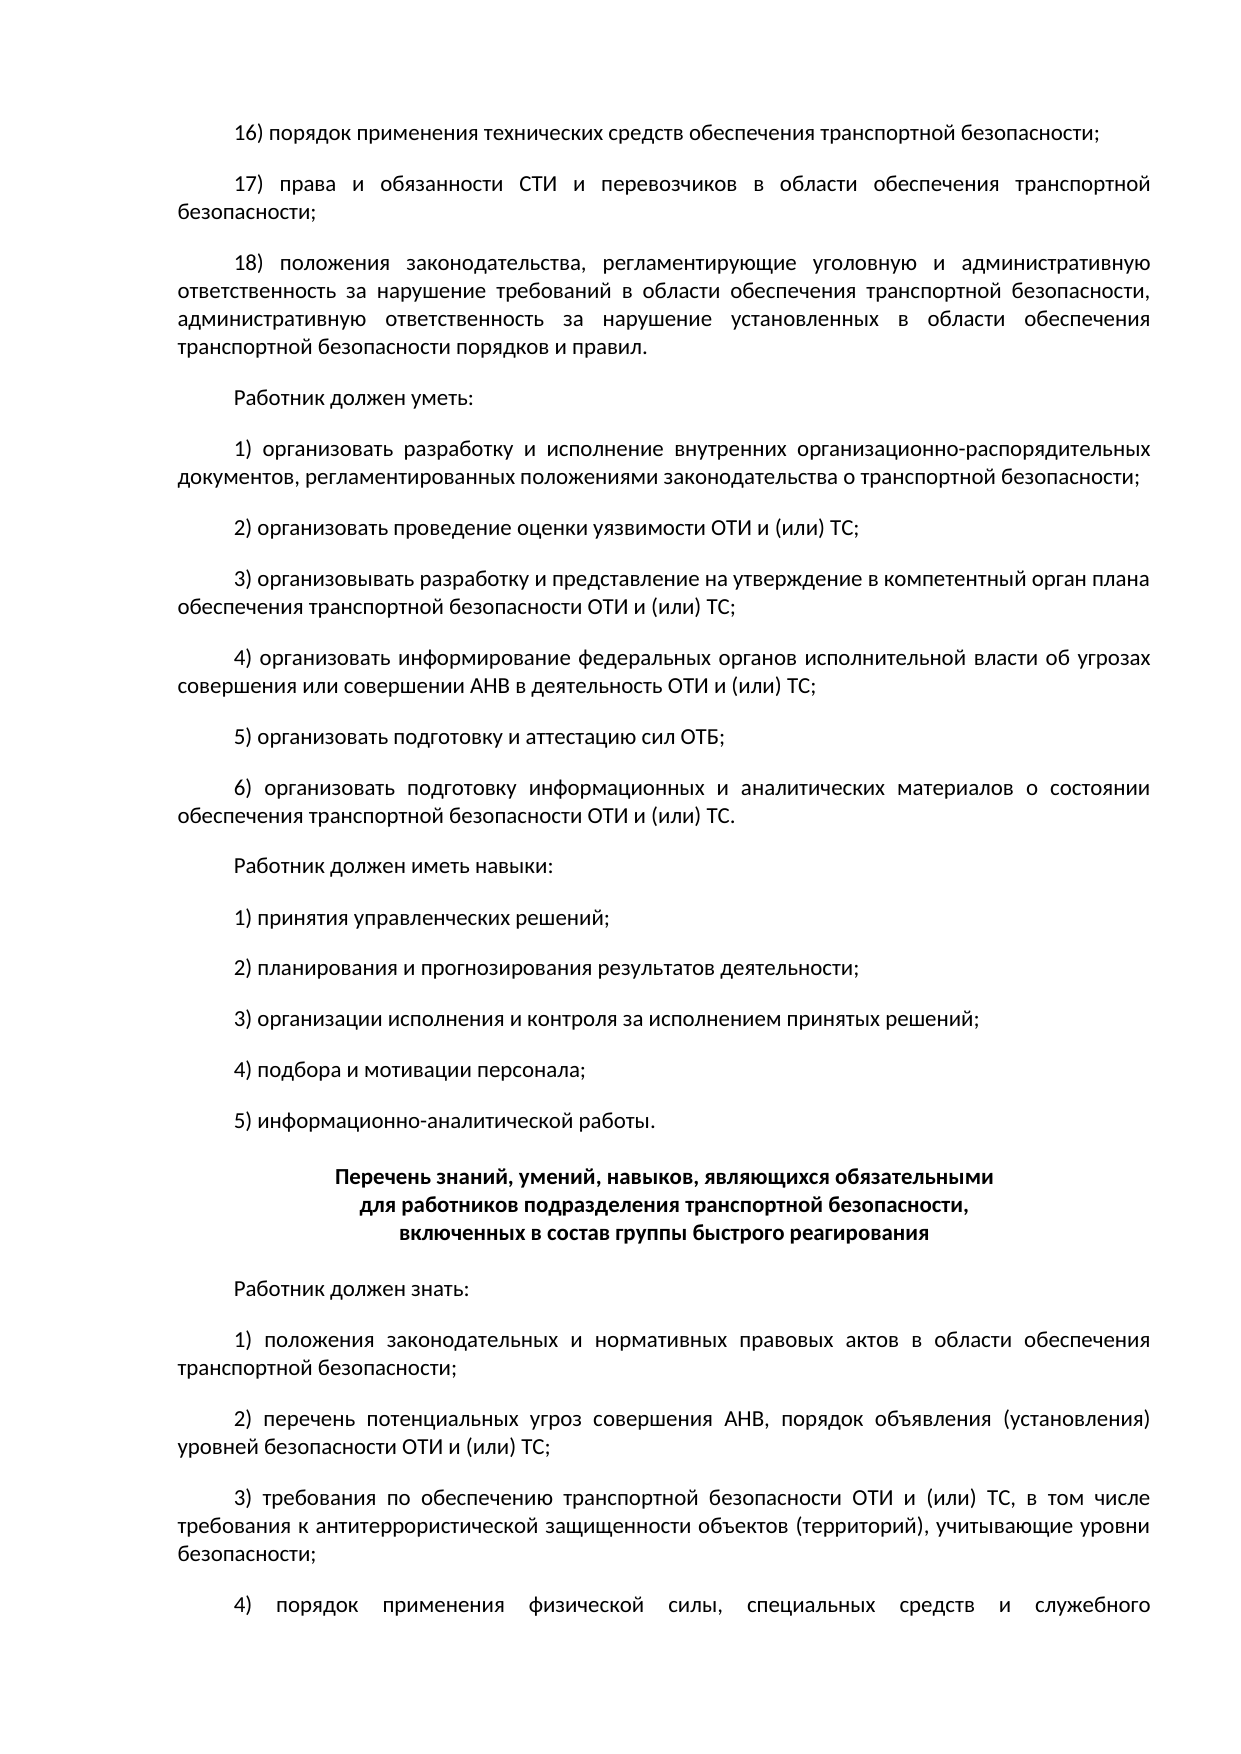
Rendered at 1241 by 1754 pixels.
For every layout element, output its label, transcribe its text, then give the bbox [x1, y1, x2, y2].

text 2) организовать проведение оценки уязвимости ОТИ и (или) ТС; [177, 513, 1152, 541]
title для работников подразделения транспортной безопасности, [177, 1190, 1152, 1218]
text 1) положения законодательных и нормативных правовых актов в области обеспечения транспортной безопасности; [177, 1325, 1152, 1381]
text 18) положения законодательства, регламентирующие уголовную и административную ответственность за нарушение требований в области обеспечения транспортной безопасности, административную ответственность за нарушение установленных в области обеспечения транспортной безопасности порядков и правил. [177, 248, 1152, 360]
text Работник должен иметь навыки: [177, 852, 1152, 880]
text 3) требования по обеспечению транспортной безопасности ОТИ и (или) ТС, в том числе требования к антитеррористической защищенности объектов (территорий), учитывающие уровни безопасности; [177, 1483, 1152, 1567]
text Работник должен знать: [177, 1274, 1152, 1302]
text 6) организовать подготовку информационных и аналитических материалов о состоянии обеспечения транспортной безопасности ОТИ и (или) ТС. [177, 773, 1152, 829]
title Перечень знаний, умений, навыков, являющихся обязательными [177, 1162, 1152, 1190]
text 1) организовать разработку и исполнение внутренних организационно-распорядительных документов, регламентированных положениями законодательства о транспортной безопасности; [177, 434, 1152, 490]
text 16) порядок применения технических средств обеспечения транспортной безопасности; [177, 118, 1152, 146]
text 4) подбора и мотивации персонала; [177, 1055, 1152, 1083]
title включенных в состав группы быстрого реагирования [177, 1218, 1152, 1246]
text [177, 1590, 1152, 1618]
text Работник должен уметь: [177, 383, 1152, 411]
text 3) организации исполнения и контроля за исполнением принятых решений; [177, 1004, 1152, 1032]
text 1) принятия управленческих решений; [177, 903, 1152, 931]
text 2) планирования и прогнозирования результатов деятельности; [177, 953, 1152, 982]
text 17) права и обязанности СТИ и перевозчиков в области обеспечения транспортной безопасности; [177, 169, 1152, 225]
text 3) организовывать разработку и представление на утверждение в компетентный орган плана обеспечения транспортной безопасности ОТИ и (или) ТС; [177, 564, 1152, 620]
text 4) организовать информирование федеральных органов исполнительной власти об угрозах совершения или совершении АНВ в деятельность ОТИ и (или) ТС; [177, 643, 1152, 699]
text 5) информационно-аналитической работы. [177, 1106, 1152, 1134]
text 5) организовать подготовку и аттестацию сил ОТБ; [177, 722, 1152, 750]
text 2) перечень потенциальных угроз совершения АНВ, порядок объявления (установления) уровней безопасности ОТИ и (или) ТС; [177, 1404, 1152, 1460]
